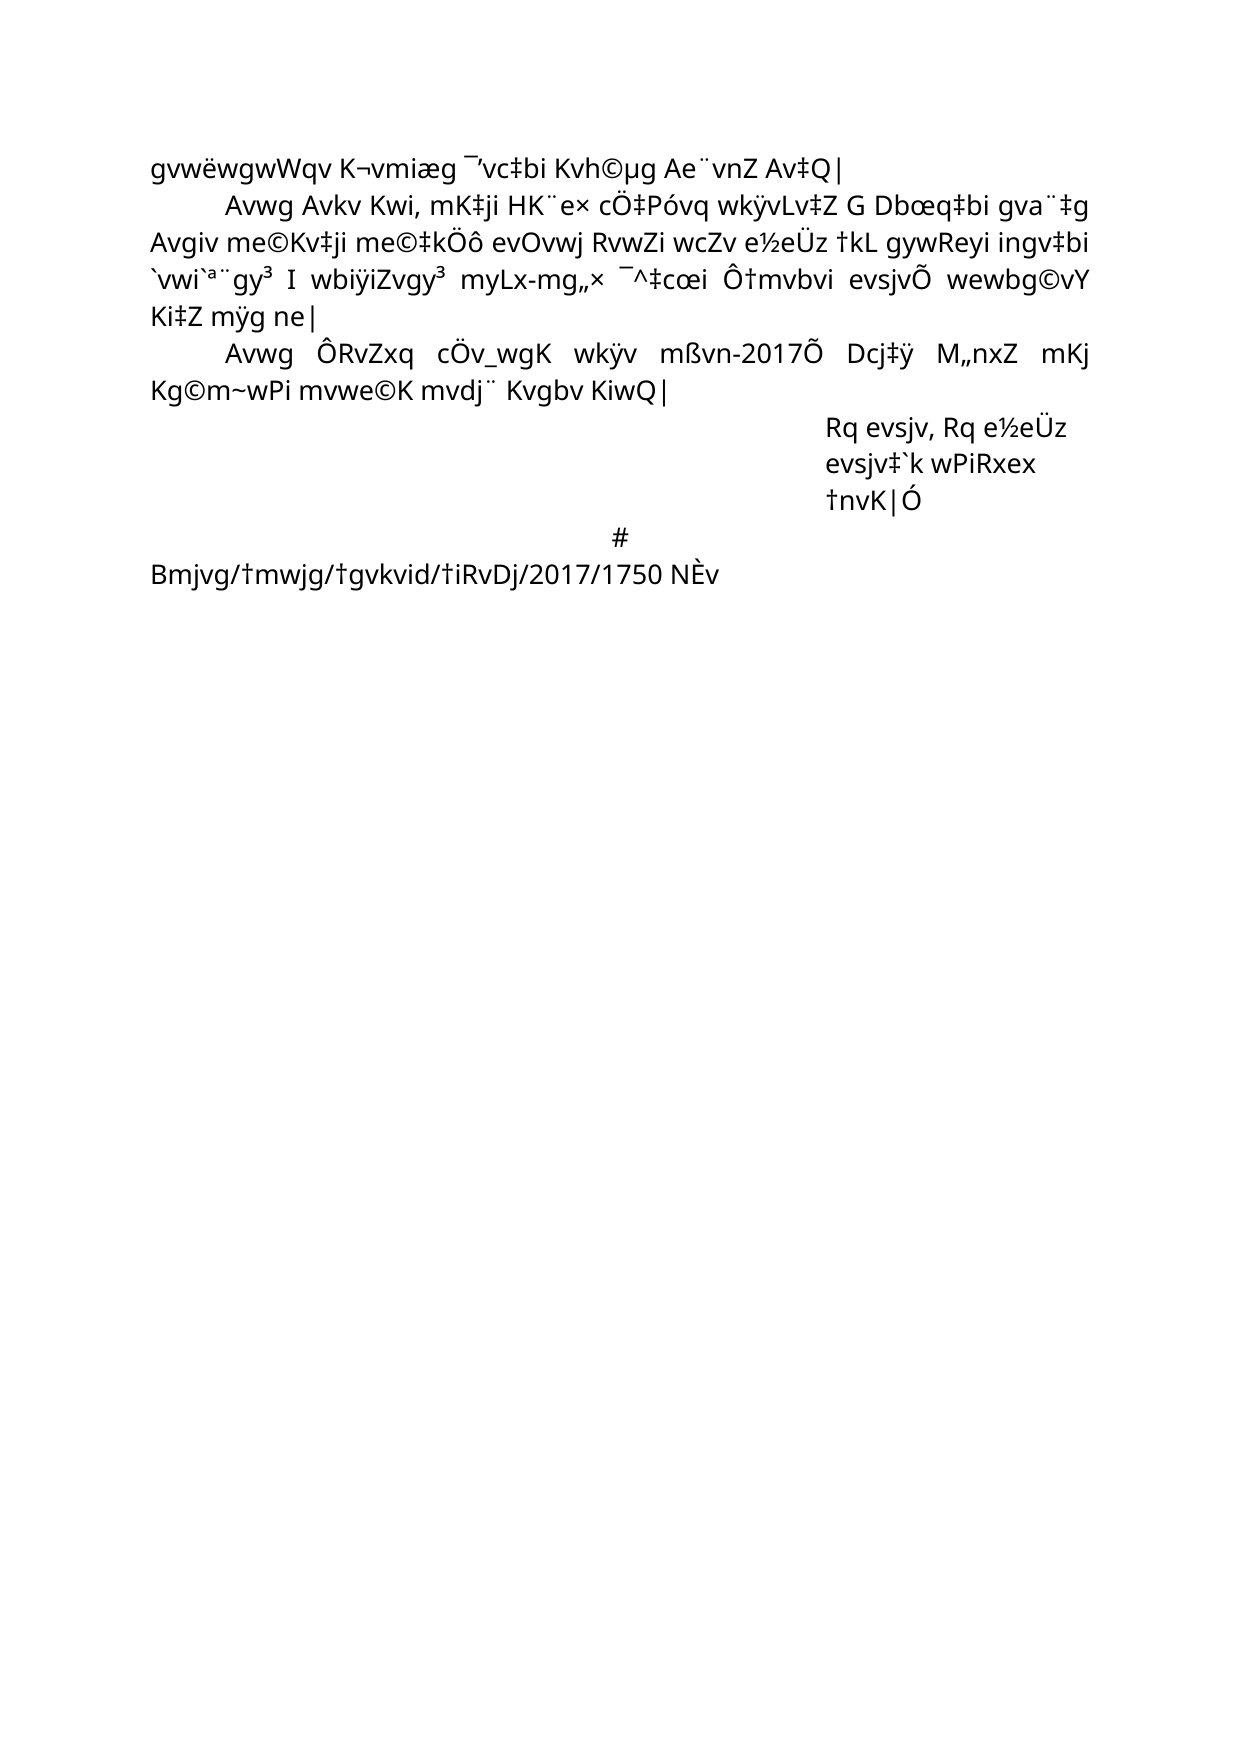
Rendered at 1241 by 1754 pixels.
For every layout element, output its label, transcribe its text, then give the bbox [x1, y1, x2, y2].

text # [150, 519, 1090, 556]
text Avwg ÔRvZxq cÖv_wgK wkÿv mßvn-2017Õ Dcj‡ÿ M„nxZ mKj Kg©m~wPi mvwe©K mvdj¨ Kvgbv KiwQ| [150, 334, 1090, 408]
text Rq evsjv, Rq e½eÜz [825, 408, 1090, 445]
text Bmjvg/†mwjg/†gvkvid/†iRvDj/2017/1750 NÈv [150, 556, 1090, 592]
text evsjv‡`k wPiRxex †nvK|Ó [825, 445, 1090, 519]
text Avwg Avkv Kwi, mK‡ji HK¨e× cÖ‡Póvq wkÿvLv‡Z G Dbœq‡bi gva¨‡g Avgiv me©Kv‡ji me©‡kÖô evOvwj RvwZi wcZv e½eÜz †kL gywReyi ingv‡bi `vwi`ª¨gy³ I wbiÿiZvgy³ myLx-mg„× ¯^‡cœi Ô†mvbvi evsjvÕ wewbg©vY Ki‡Z mÿg ne| [150, 187, 1090, 334]
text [150, 150, 1090, 187]
